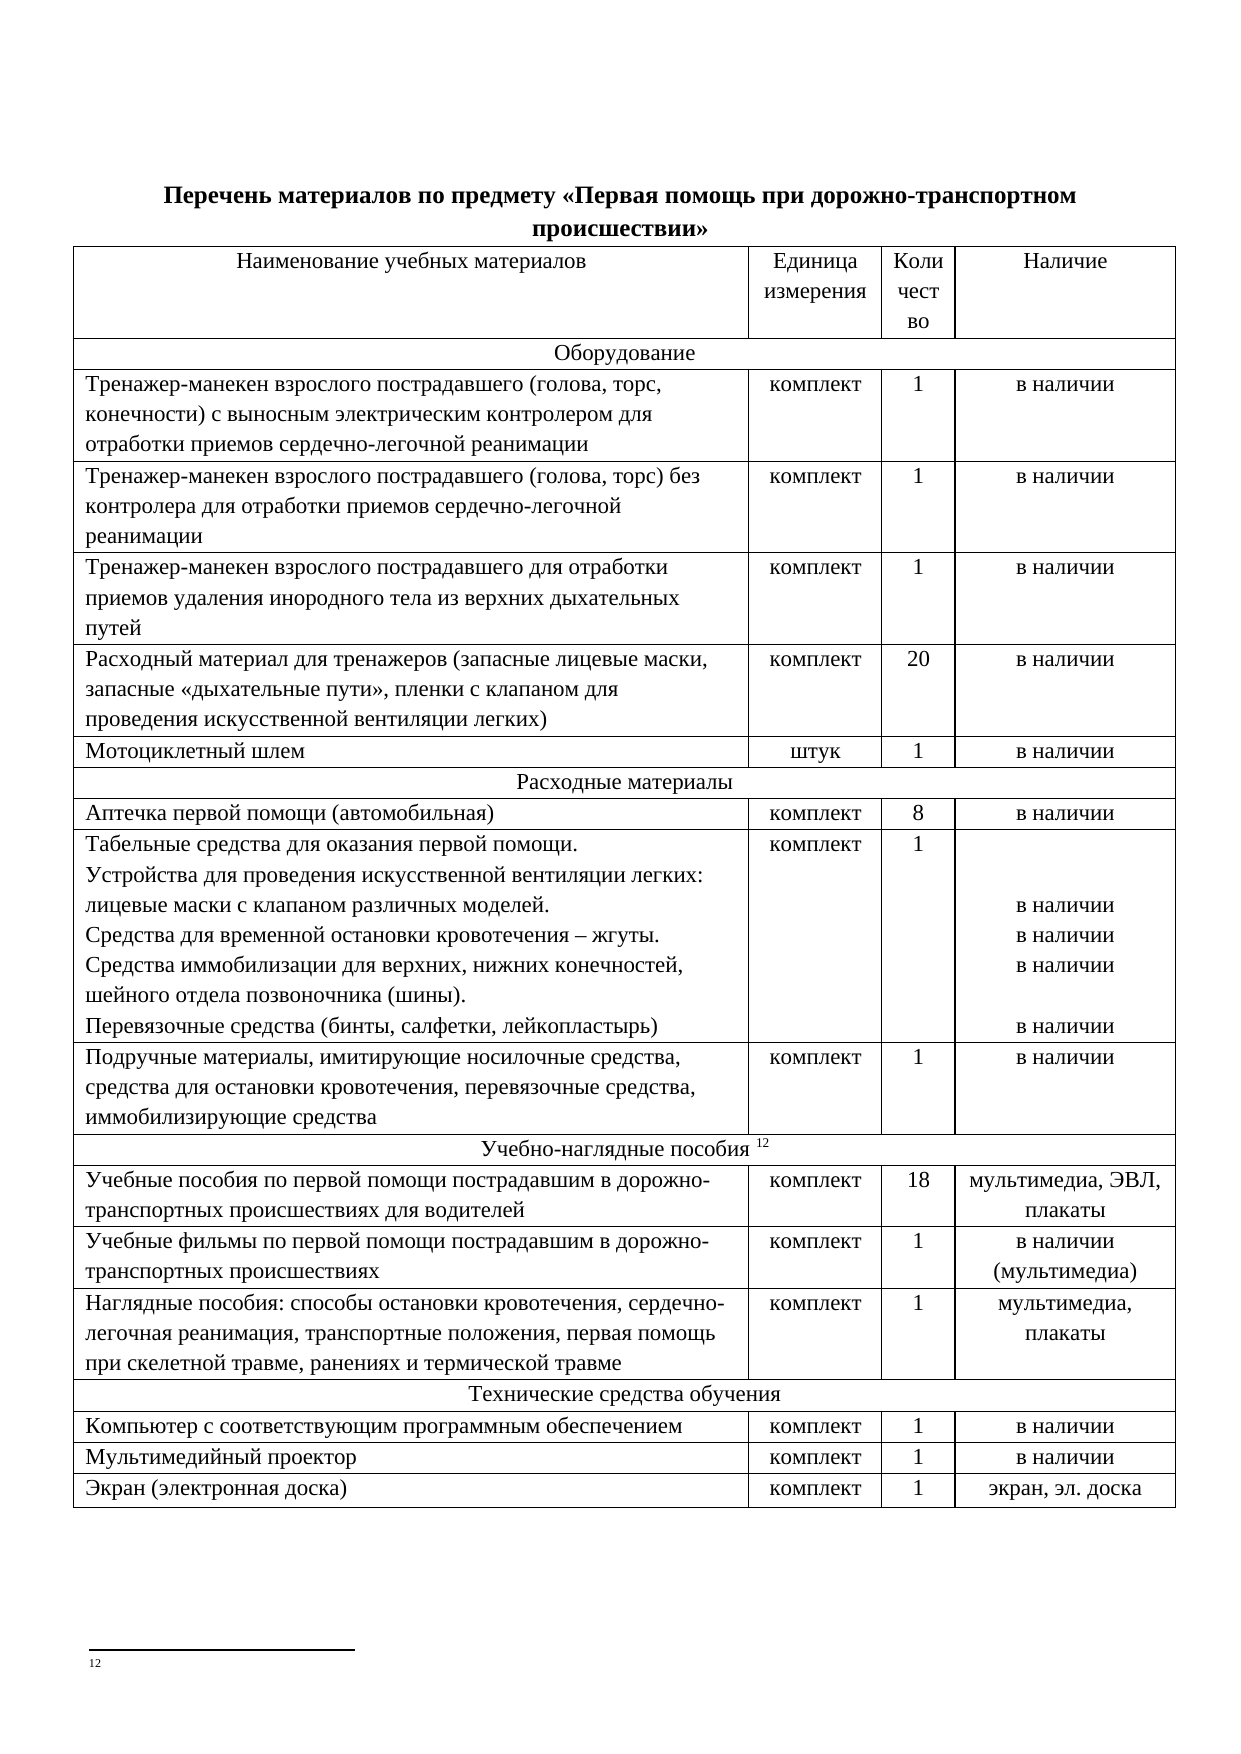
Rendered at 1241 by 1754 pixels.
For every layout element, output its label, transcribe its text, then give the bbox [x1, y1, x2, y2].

table_cell 18 [882, 1166, 954, 1226]
table_cell 1 [882, 830, 954, 1042]
table_cell комплект [749, 553, 881, 644]
table_cell в наличии [956, 370, 1175, 461]
table_cell комплект [749, 1474, 881, 1507]
table_cell в наличии [956, 1043, 1175, 1133]
table_cell комплект [749, 645, 881, 736]
table_cell 1 [882, 553, 954, 644]
table_cell Аптечка первой помощи (автомобильная) [74, 799, 748, 829]
table_cell в наличии [956, 1443, 1175, 1473]
table_cell комплект [749, 1166, 881, 1226]
table_cell 1 [882, 1227, 954, 1288]
table_cell в наличии [956, 737, 1175, 767]
table_cell мультимедиа, ЭВЛ, плакаты [956, 1166, 1175, 1226]
table_cell в наличии [956, 799, 1175, 829]
table_header Единица измерения [749, 247, 881, 338]
table_cell комплект [749, 1227, 881, 1288]
table_cell 20 [882, 645, 954, 736]
table_cell Оборудование [74, 339, 1175, 369]
table_cell комплект [749, 1043, 881, 1133]
table_cell комплект [749, 370, 881, 461]
table_cell Наглядные пособия: способы остановки кровотечения, сердечно-легочная реанимация, транспортные положения, первая помощь при скелетной травме, ранениях и термической травме [74, 1289, 748, 1379]
table_cell Учебные фильмы по первой помощи пострадавшим в дорожно-транспортных происшествиях [74, 1227, 748, 1288]
table_cell комплект [749, 1289, 881, 1379]
table_cell в наличии [956, 1412, 1175, 1442]
table_cell Тренажер-манекен взрослого пострадавшего (голова, торс, конечности) с выносным электрическим контролером для отработки приемов сердечно-легочной реанимации [74, 370, 748, 461]
table_cell Мотоциклетный шлем [74, 737, 748, 767]
table_header Количество [882, 247, 954, 338]
table_cell Компьютер с соответствующим программным обеспечением [74, 1412, 748, 1442]
table_cell в наличии (мультимедиа) [956, 1227, 1175, 1288]
table_cell 1 [882, 1412, 954, 1442]
table_cell штук [749, 737, 881, 767]
table_cell 1 [882, 370, 954, 461]
table_cell в наличии [956, 645, 1175, 736]
table_cell 1 [882, 1043, 954, 1133]
table_cell Тренажер-манекен взрослого пострадавшего (голова, торс) без контролера для отработки приемов сердечно-легочной реанимации [74, 462, 748, 552]
table_cell Табельные средства для оказания первой помощи. Устройства для проведения искусственной вентиляции легких: лицевые маски с клапаном различных моделей. Средства для временной остановки кровотечения – жгуты. Средства иммобилизации для верхних, нижних конечностей, шейного отдела позвоночника (шины). Перевязочные средства (бинты, салфетки, лейкопластырь) [74, 830, 748, 1042]
table_cell 1 [882, 462, 954, 552]
table_cell Учебно-наглядные пособия [74, 1135, 1175, 1165]
table_cell Экран (электронная доска) [74, 1474, 748, 1507]
table_cell в наличии [956, 553, 1175, 644]
table_cell 1 [882, 1474, 954, 1507]
table_cell комплект [749, 1412, 881, 1442]
table_cell мультимедиа, плакаты [956, 1289, 1175, 1379]
table_cell комплект [749, 799, 881, 829]
table_cell 1 [882, 737, 954, 767]
table_cell Мультимедийный проектор [74, 1443, 748, 1473]
table_header Наличие [956, 247, 1175, 338]
text Перечень материалов по предмету «Первая помощь при дорожно-транспортном происшествии» [89, 180, 1152, 242]
table_cell комплект [749, 462, 881, 552]
table_cell Подручные материалы, имитирующие носилочные средства, средства для остановки кровотечения, перевязочные средства, иммобилизирующие средства [74, 1043, 748, 1133]
table_cell Расходные материалы [74, 768, 1175, 798]
table_cell Тренажер-манекен взрослого пострадавшего для отработки приемов удаления инородного тела из верхних дыхательных путей [74, 553, 748, 644]
table_cell экран, эл. доска [956, 1474, 1175, 1507]
table_cell Расходный материал для тренажеров (запасные лицевые маски, запасные «дыхательные пути», пленки с клапаном для проведения искусственной вентиляции легких) [74, 645, 748, 736]
table_cell Учебные пособия по первой помощи пострадавшим в дорожно-транспортных происшествиях для водителей [74, 1166, 748, 1226]
table_cell комплект [749, 830, 881, 1042]
table_header Наименование учебных материалов [74, 247, 748, 338]
table_cell в наличии в наличии в наличии в наличии [956, 830, 1175, 1042]
table_cell 1 [882, 1289, 954, 1379]
table_cell Технические средства обучения [74, 1380, 1175, 1411]
table_cell в наличии [956, 462, 1175, 552]
table_cell комплект [749, 1443, 881, 1473]
table_cell 1 [882, 1443, 954, 1473]
table_cell 8 [882, 799, 954, 829]
